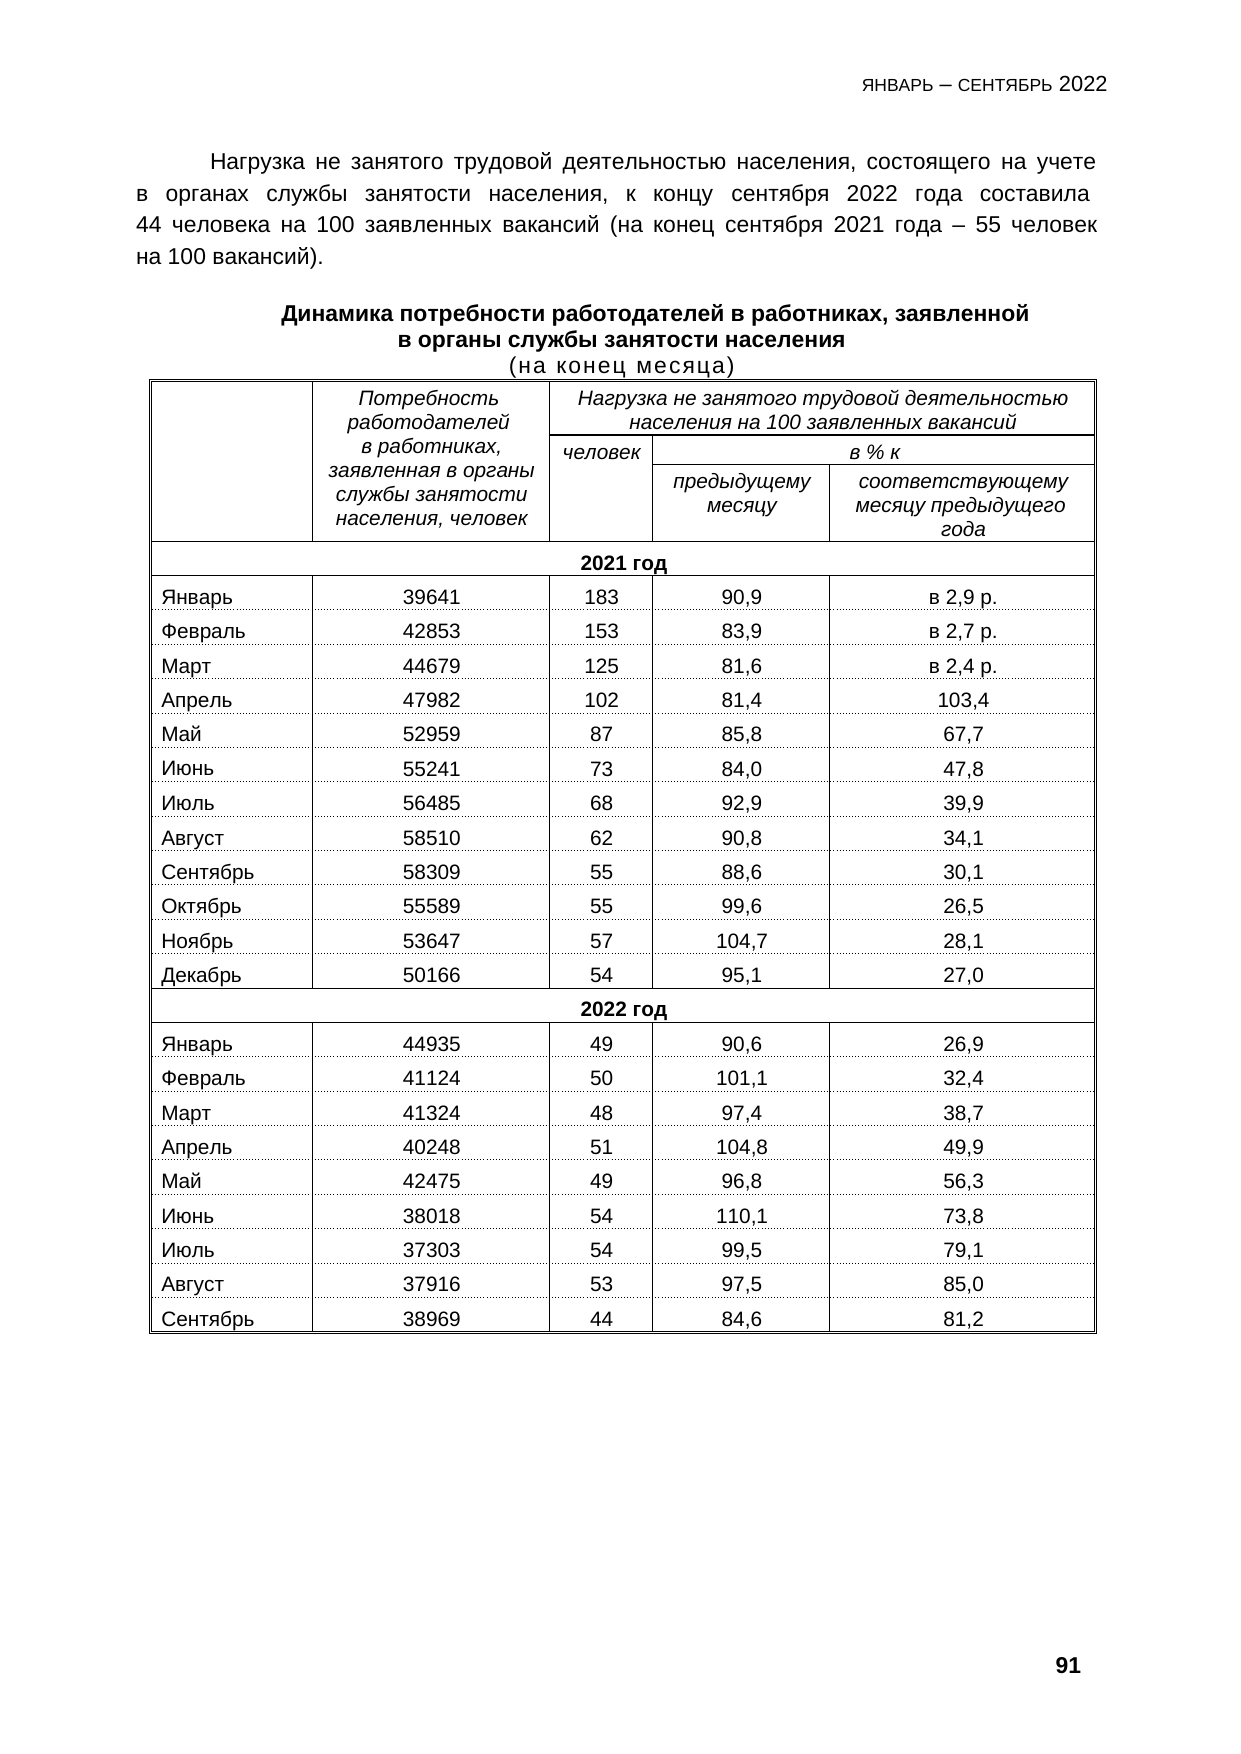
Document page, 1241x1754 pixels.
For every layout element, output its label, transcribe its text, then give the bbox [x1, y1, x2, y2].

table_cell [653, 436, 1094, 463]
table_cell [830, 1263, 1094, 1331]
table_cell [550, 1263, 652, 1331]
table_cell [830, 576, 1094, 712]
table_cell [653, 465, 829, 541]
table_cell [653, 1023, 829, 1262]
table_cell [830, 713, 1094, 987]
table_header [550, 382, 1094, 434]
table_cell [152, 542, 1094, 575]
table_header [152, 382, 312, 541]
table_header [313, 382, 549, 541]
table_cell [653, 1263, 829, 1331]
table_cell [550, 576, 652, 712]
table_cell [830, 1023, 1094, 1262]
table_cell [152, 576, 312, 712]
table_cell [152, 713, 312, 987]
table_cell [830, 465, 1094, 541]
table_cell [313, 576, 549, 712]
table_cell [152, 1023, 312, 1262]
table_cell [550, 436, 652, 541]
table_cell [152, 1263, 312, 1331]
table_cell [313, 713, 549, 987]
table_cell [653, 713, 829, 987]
text Динамика потребности работодателей в работниках, заявленной в органы службы занятости населения (на конец месяца) [136, 299, 1107, 379]
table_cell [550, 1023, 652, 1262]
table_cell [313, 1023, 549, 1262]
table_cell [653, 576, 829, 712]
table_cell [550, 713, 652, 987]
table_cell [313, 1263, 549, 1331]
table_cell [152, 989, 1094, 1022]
text Нагрузка не занятого трудовой деятельностью населения, состоящего на учете в органах службы занятости населения, к концу сентября 2022 года составила 44 человека на 100 заявленных вакансий (на конец сентября 2021 года – 55 человек на 100 вакансий). [136, 148, 1107, 269]
